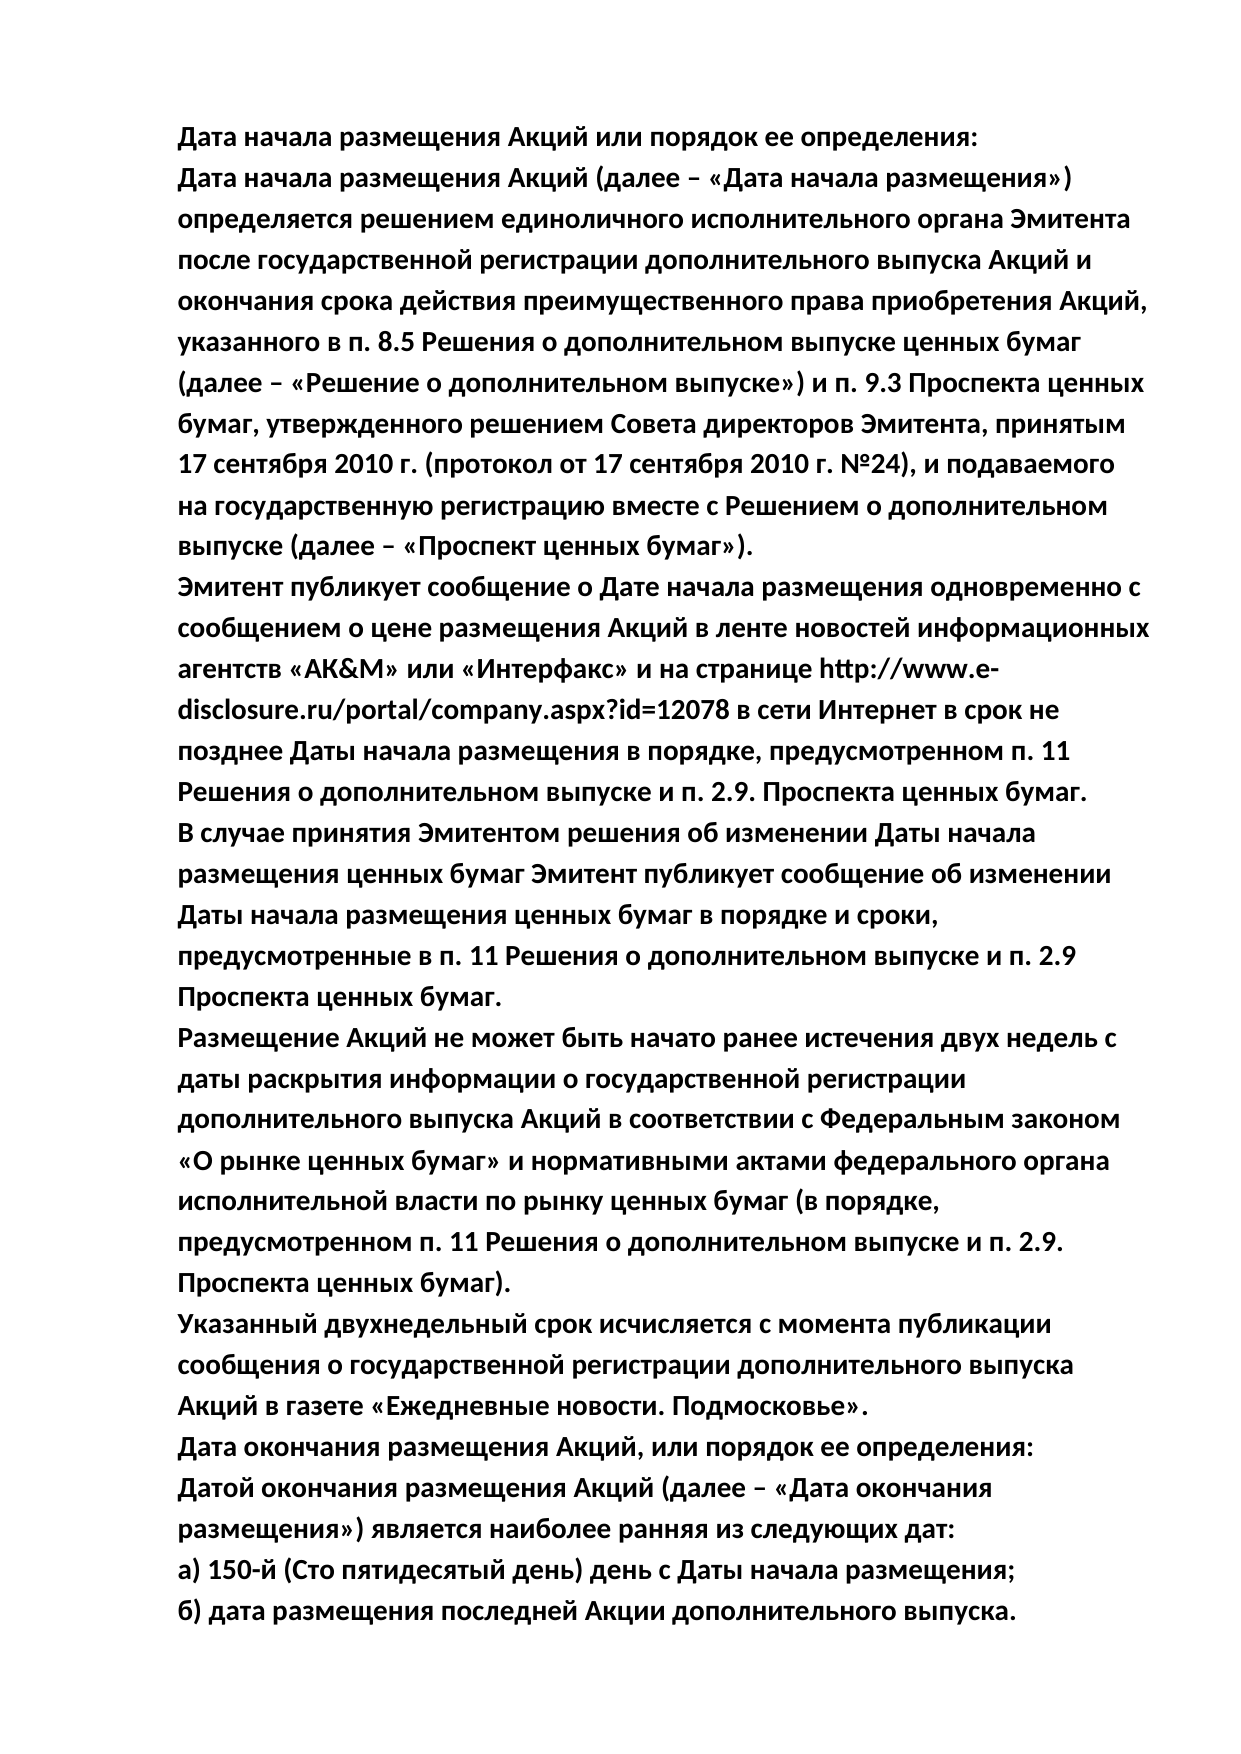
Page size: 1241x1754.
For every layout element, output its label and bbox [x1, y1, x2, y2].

text [177, 118, 1152, 1627]
